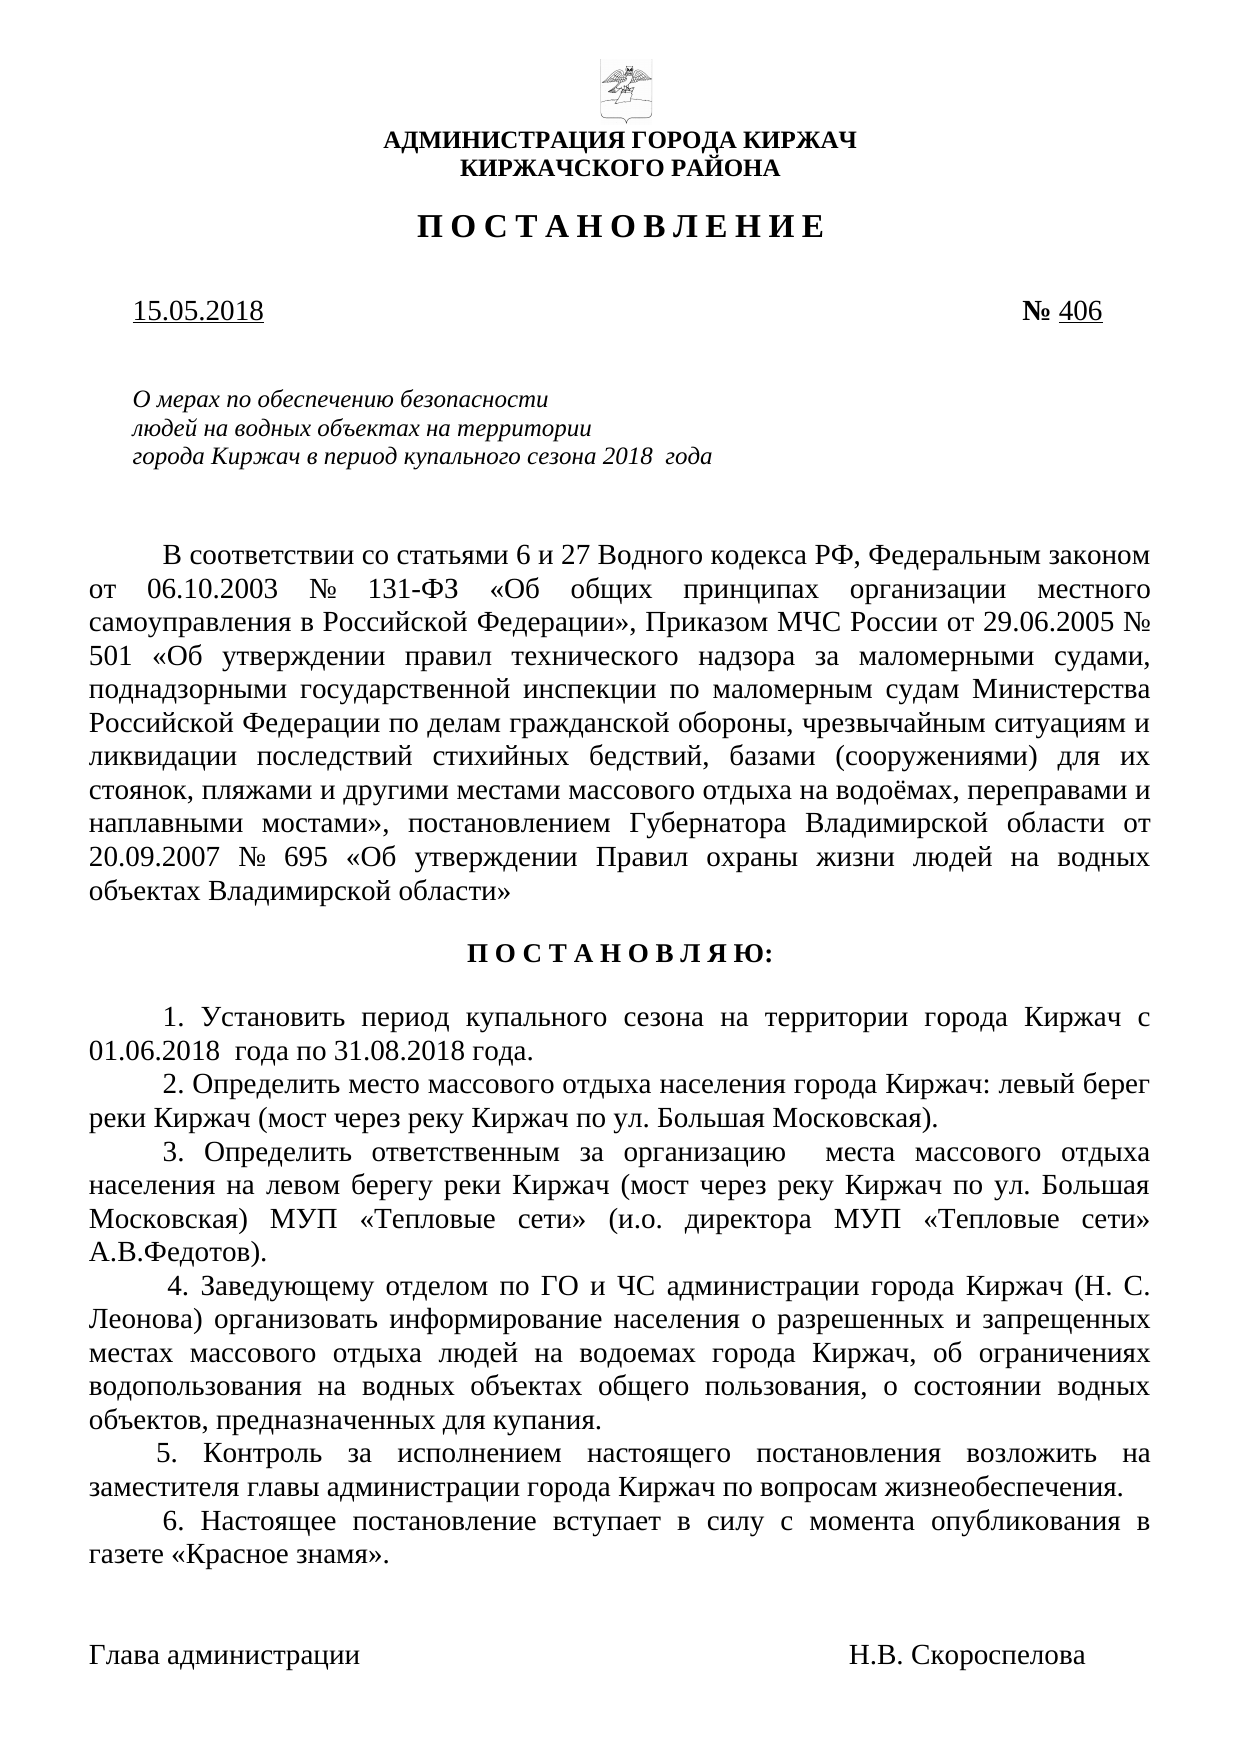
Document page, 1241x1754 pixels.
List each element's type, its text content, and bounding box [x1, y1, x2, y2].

list 5. Контроль за исполнением настоящего постановления возложить на заместителя главы администрации города Киржач по вопросам жизнеобеспечения. [89, 1436, 1152, 1503]
text 3. Определить ответственным за организацию места массового отдыха населения на левом берегу реки Киржач (мост через реку Киржач по ул. Большая Московская) МУП «Тепловые сети» (и.о. директора МУП «Тепловые сети» А.В.Федотов). [89, 1134, 1152, 1268]
list 4. Заведующему отделом по ГО и ЧС администрации города Киржач (Н. С. Леонова) организовать информирование населения о разрешенных и запрещенных местах массового отдыха людей на водоемах города Киржач, об ограничениях водопользования на водных объектах общего пользования, о состоянии водных объектов, предназначенных для купания. [89, 1268, 1152, 1436]
text 15.05.2018 № 406 [89, 293, 1152, 326]
text КИРЖАЧСКОГО РАЙОНА [89, 153, 1152, 182]
text П О С Т А Н О В Л Е Н И Е [90, 206, 1152, 244]
list Глава администрации Н.В. Скороспелова [89, 1637, 1152, 1670]
text П О С Т А Н О В Л Я Ю: [89, 937, 1152, 968]
picture [600, 59, 653, 125]
text людей на водных объектах на территории [89, 413, 1152, 441]
text В соответствии со статьями 6 и 27 Водного кодекса РФ, Федеральным законом от 06.10.2003 № 131-ФЗ «Об общих принципах организации местного самоуправления в Российской Федерации», Приказом МЧС России от 29.06.2005 № 501 «Об утверждении правил технического надзора за маломерными судами, поднадзорными государственной инспекции по маломерным судам Министерства Российской Федерации по делам гражданской обороны, чрезвычайным ситуациям и ликвидации последствий стихийных бедствий, базами (сооружениями) для их стоянок, пляжами и другими местами массового отдыха на водоёмах, переправами и наплавными мостами», постановлением Губернатора Владимирской области от 20.09.2007 № 695 «Об утверждении Правил охраны жизни людей на водных объектах Владимирской области» [89, 537, 1152, 906]
text АДМИНИСТРАЦИЯ ГОРОДА КИРЖАЧ [89, 125, 1152, 153]
text 2. Определить место массового отдыха населения города Киржач: левый берег реки Киржач (мост через реку Киржач по ул. Большая Московская). [89, 1067, 1152, 1134]
list 6. Настоящее постановление вступает в силу с момента опубликования в газете «Красное знамя». [89, 1503, 1152, 1570]
text О мерах по обеспечению безопасности [89, 384, 1152, 413]
text 1. Установить период купального сезона на территории города Киржач с 01.06.2018 года по 31.08.2018 года. [89, 999, 1152, 1067]
text города Киржач в период купального сезона 2018 года [89, 441, 1152, 470]
